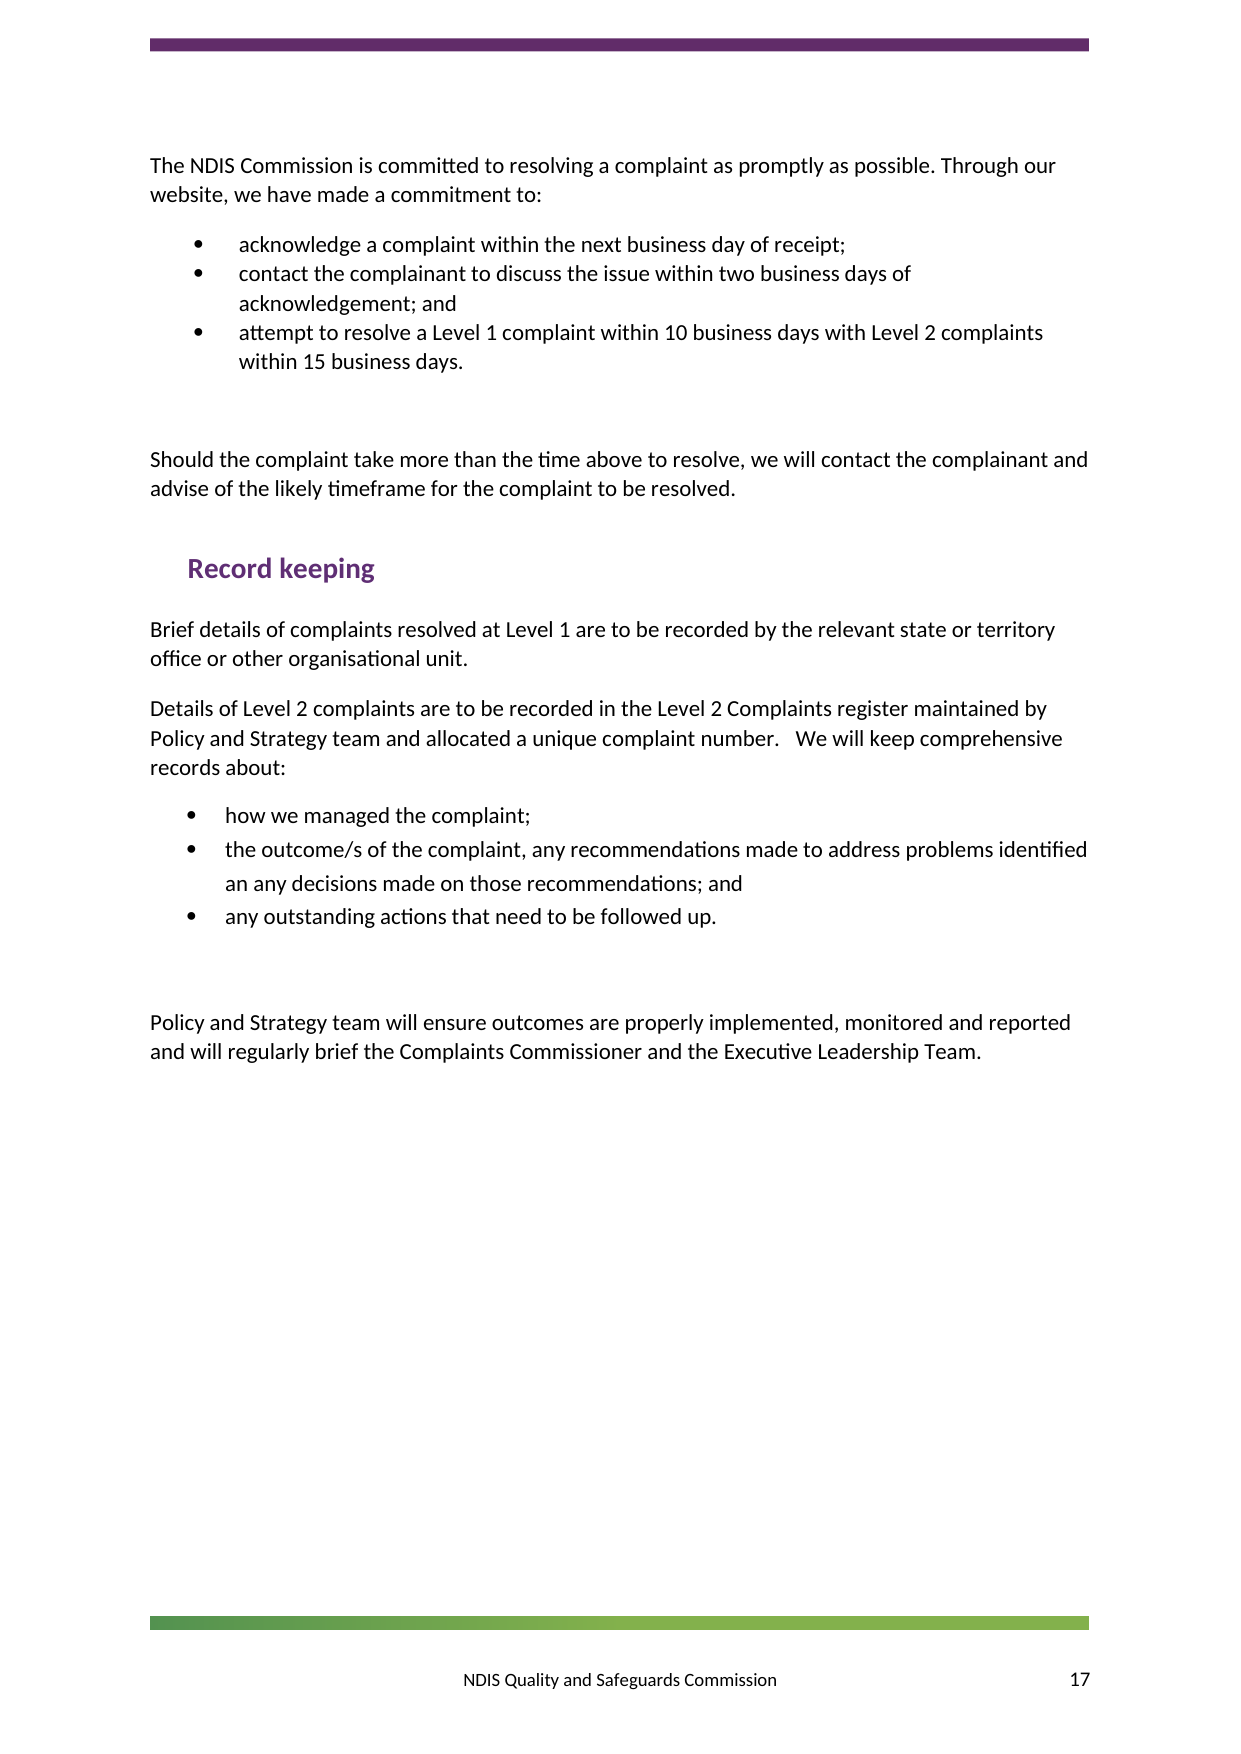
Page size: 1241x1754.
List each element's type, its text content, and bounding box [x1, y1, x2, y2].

text Should the complaint take more than the time above to resolve, we will contact the complainant and advise of the likely timeframe for the complaint to be resolved. [150, 445, 1090, 530]
list contact the complainant to discuss the issue within two business days of acknowledgement; and [194, 258, 1090, 317]
text Details of Level 2 complaints are to be recorded in the Level 2 Complaints register maintained by Policy and Strategy team and allocated a unique complaint number. We will keep comprehensive records about: [150, 693, 1090, 781]
list acknowledge a complaint within the next business day of receipt; [194, 229, 1090, 258]
text Record keeping [187, 551, 1090, 586]
list any outstanding actions that need to be followed up. [187, 902, 1090, 930]
list attempt to resolve a Level 1 complaint within 10 business days with Level 2 complaints within 15 business days. [194, 317, 1090, 375]
text The NDIS Commission is committed to resolving a complaint as promptly as possible. Through our website, we have made a commitment to: [150, 150, 1090, 208]
text Brief details of complaints resolved at Level 1 are to be recorded by the relevant state or territory office or other organisational unit. [150, 614, 1090, 672]
list the outcome/s of the complaint, any recommendations made to address problems identified an any decisions made on those recommendations; and [187, 835, 1090, 897]
text Policy and Strategy team will ensure outcomes are properly implemented, monitored and reported and will regularly brief the Complaints Commissioner and the Executive Leadership Team. [150, 1007, 1090, 1065]
list how we managed the complaint; [187, 802, 1090, 830]
